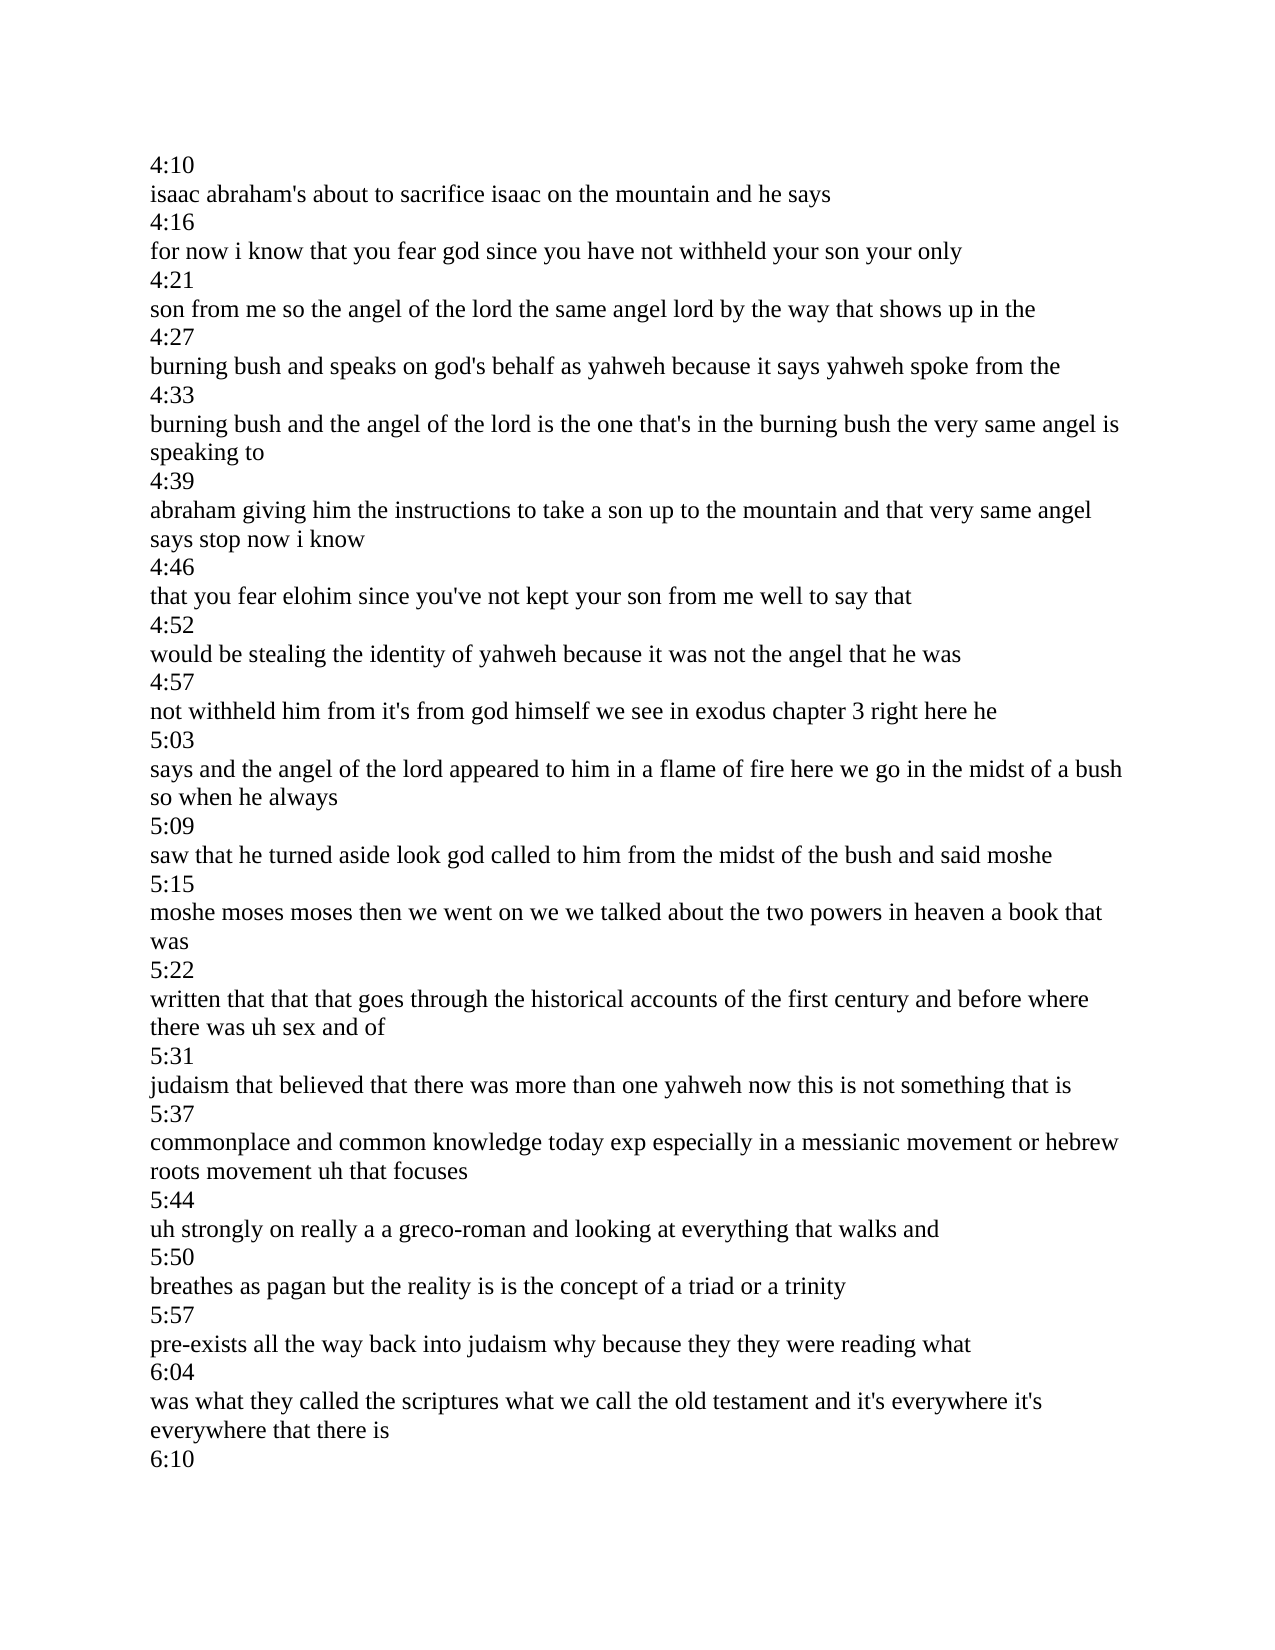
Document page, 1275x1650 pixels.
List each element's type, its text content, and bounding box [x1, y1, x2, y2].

text says and the angel of the lord appeared to him in a flame of fire here we go in the midst of a bush so when he always [150, 754, 1125, 811]
text 5:15 [150, 869, 1125, 897]
text pre-exists all the way back into judaism why because they they were reading what [150, 1329, 1125, 1357]
text 5:57 [150, 1300, 1125, 1329]
text 4:52 [150, 610, 1125, 639]
text burning bush and speaks on god's behalf as yahweh because it says yahweh spoke from the [150, 351, 1125, 380]
text 4:46 [150, 552, 1125, 581]
text 5:31 [150, 1041, 1125, 1070]
text 4:57 [150, 667, 1125, 696]
text 5:09 [150, 811, 1125, 840]
text 5:50 [150, 1242, 1125, 1271]
text uh strongly on really a a greco-roman and looking at everything that walks and [150, 1214, 1125, 1242]
text 4:21 [150, 265, 1125, 294]
text 4:27 [150, 322, 1125, 351]
text 5:37 [150, 1099, 1125, 1127]
text 4:10 [150, 150, 1125, 179]
text that you fear elohim since you've not kept your son from me well to say that [150, 581, 1125, 610]
text breathes as pagan but the reality is is the concept of a triad or a trinity [150, 1271, 1125, 1300]
text written that that that goes through the historical accounts of the first century and before where there was uh sex and of [150, 984, 1125, 1041]
text would be stealing the identity of yahweh because it was not the angel that he was [150, 639, 1125, 667]
text 6:04 [150, 1357, 1125, 1386]
text not withheld him from it's from god himself we see in exodus chapter 3 right here he [150, 696, 1125, 725]
text 5:22 [150, 955, 1125, 984]
text 6:10 [150, 1444, 1125, 1472]
text saw that he turned aside look god called to him from the midst of the bush and said moshe [150, 840, 1125, 869]
text for now i know that you fear god since you have not withheld your son your only [150, 236, 1125, 265]
text judaism that believed that there was more than one yahweh now this is not something that is [150, 1070, 1125, 1099]
text abraham giving him the instructions to take a son up to the mountain and that very same angel says stop now i know [150, 495, 1125, 552]
text isaac abraham's about to sacrifice isaac on the mountain and he says [150, 179, 1125, 207]
text 4:33 [150, 380, 1125, 409]
text commonplace and common knowledge today exp especially in a messianic movement or hebrew roots movement uh that focuses [150, 1127, 1125, 1185]
text son from me so the angel of the lord the same angel lord by the way that shows up in the [150, 294, 1125, 322]
text moshe moses moses then we went on we we talked about the two powers in heaven a book that was [150, 897, 1125, 955]
text 5:44 [150, 1185, 1125, 1214]
text was what they called the scriptures what we call the old testament and it's everywhere it's everywhere that there is [150, 1386, 1125, 1444]
text burning bush and the angel of the lord is the one that's in the burning bush the very same angel is speaking to [150, 409, 1125, 466]
text 5:03 [150, 725, 1125, 754]
text 4:16 [150, 207, 1125, 236]
text 4:39 [150, 466, 1125, 495]
